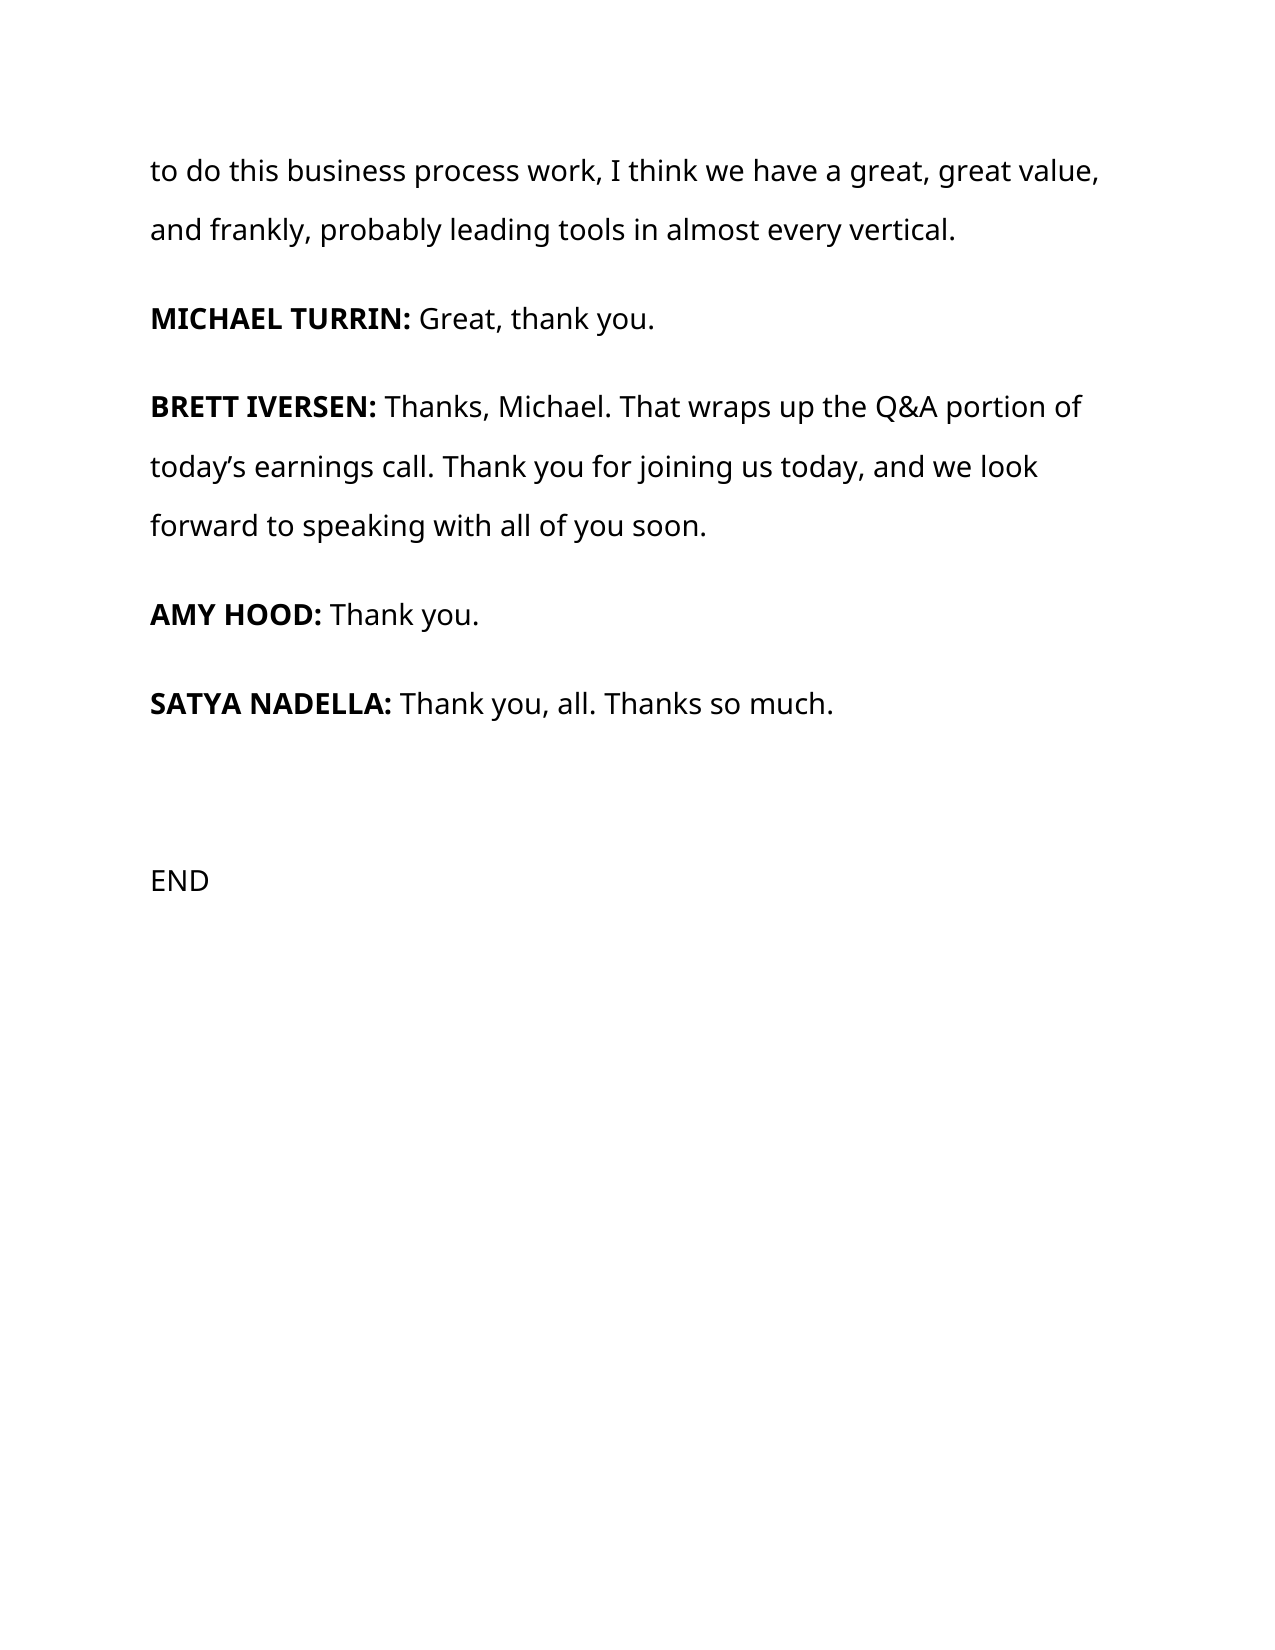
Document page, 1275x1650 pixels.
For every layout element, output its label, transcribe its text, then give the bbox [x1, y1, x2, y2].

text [150, 150, 1125, 249]
text AMY HOOD: Thank you. [150, 594, 1125, 634]
text BRETT IVERSEN: Thanks, Michael. That wraps up the Q&A portion of today’s earnings call. Thank you for joining us today, and we look forward to speaking with all of you soon. [150, 387, 1125, 545]
text END [150, 860, 1125, 900]
text SATYA NADELLA: Thank you, all. Thanks so much. [150, 683, 1125, 723]
text MICHAEL TURRIN: Great, thank you. [150, 298, 1125, 338]
